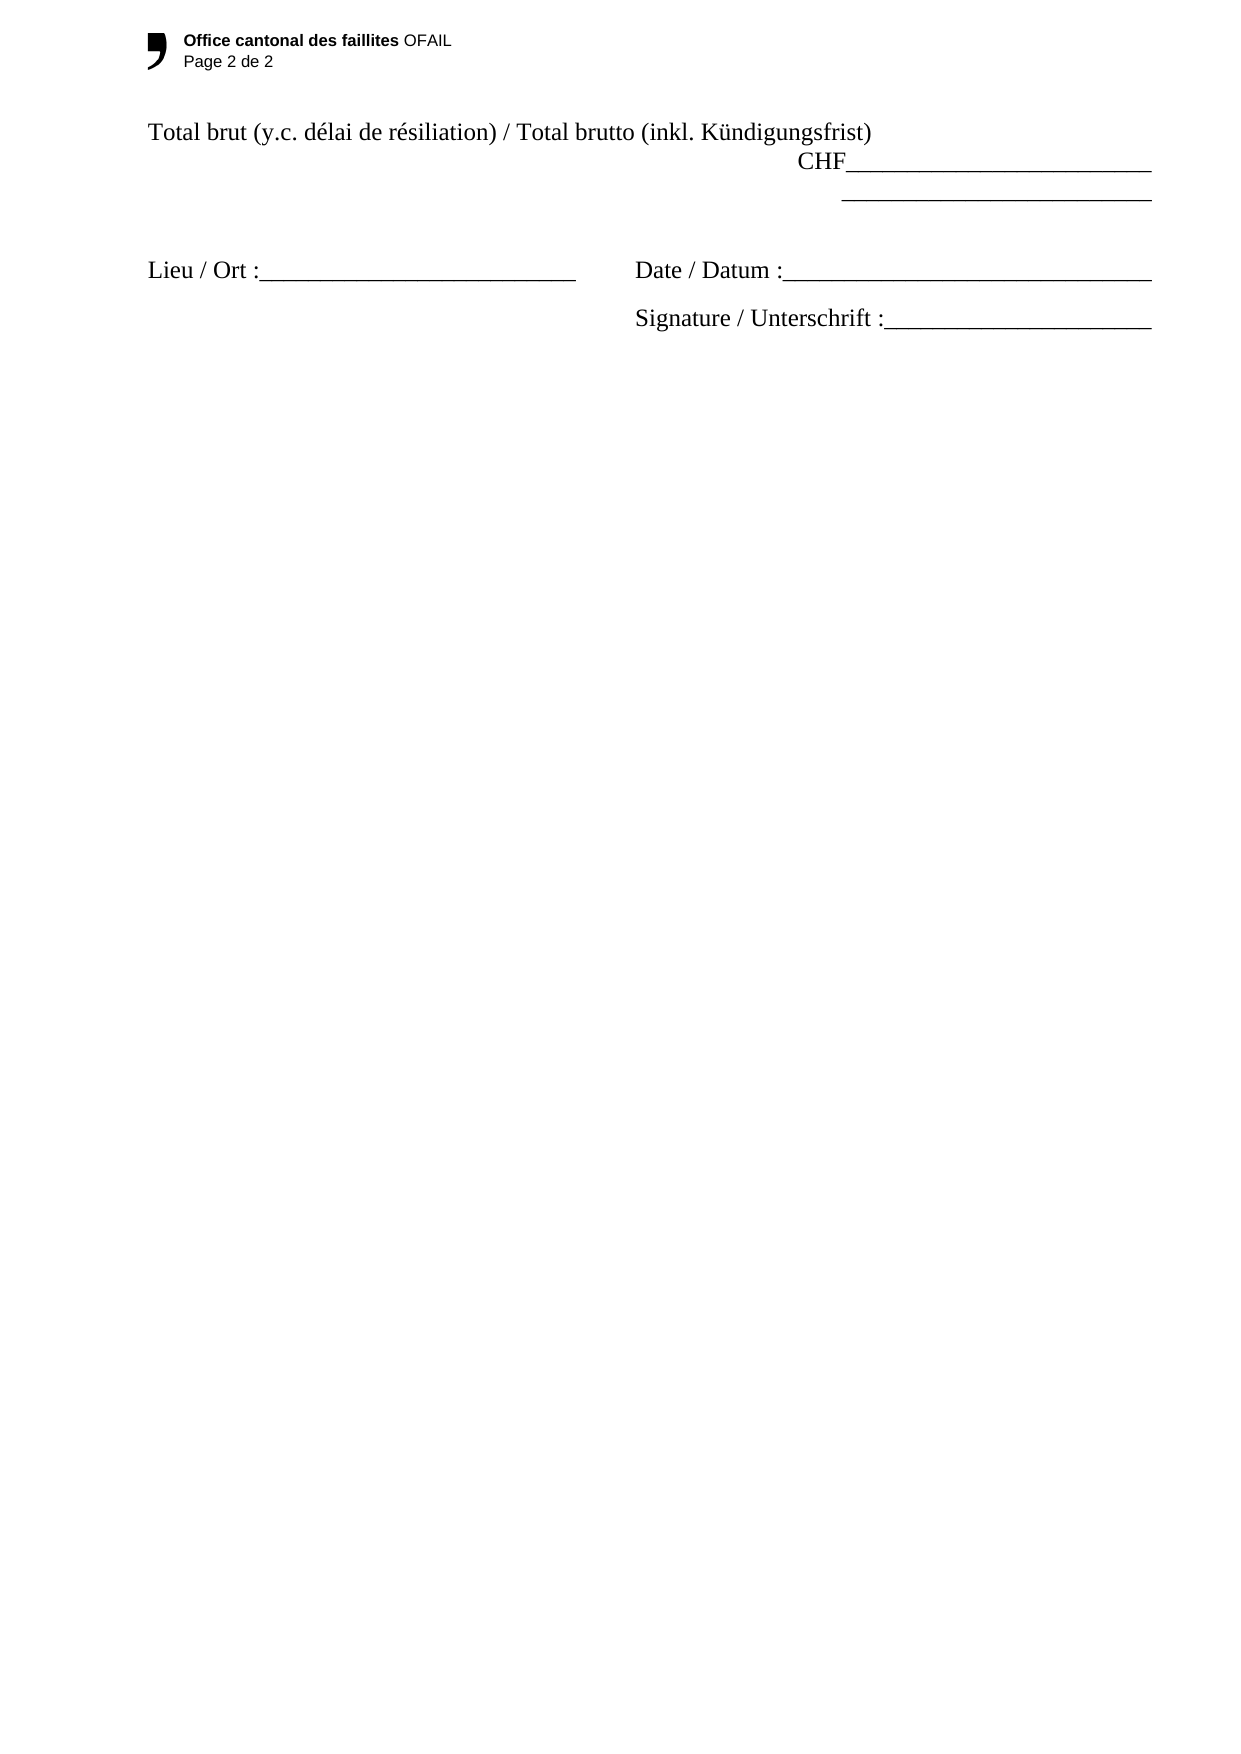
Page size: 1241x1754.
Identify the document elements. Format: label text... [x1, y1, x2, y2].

picture [147, 33, 167, 70]
text Lieu / Ort : Date / Datum : [148, 255, 1152, 284]
text Signature / Unterschrift : [148, 303, 1152, 332]
list CHF [148, 146, 1152, 175]
list Total brut (y.c. délai de résiliation) / Total brutto (inkl. Kündigungsfrist) [148, 117, 1152, 146]
